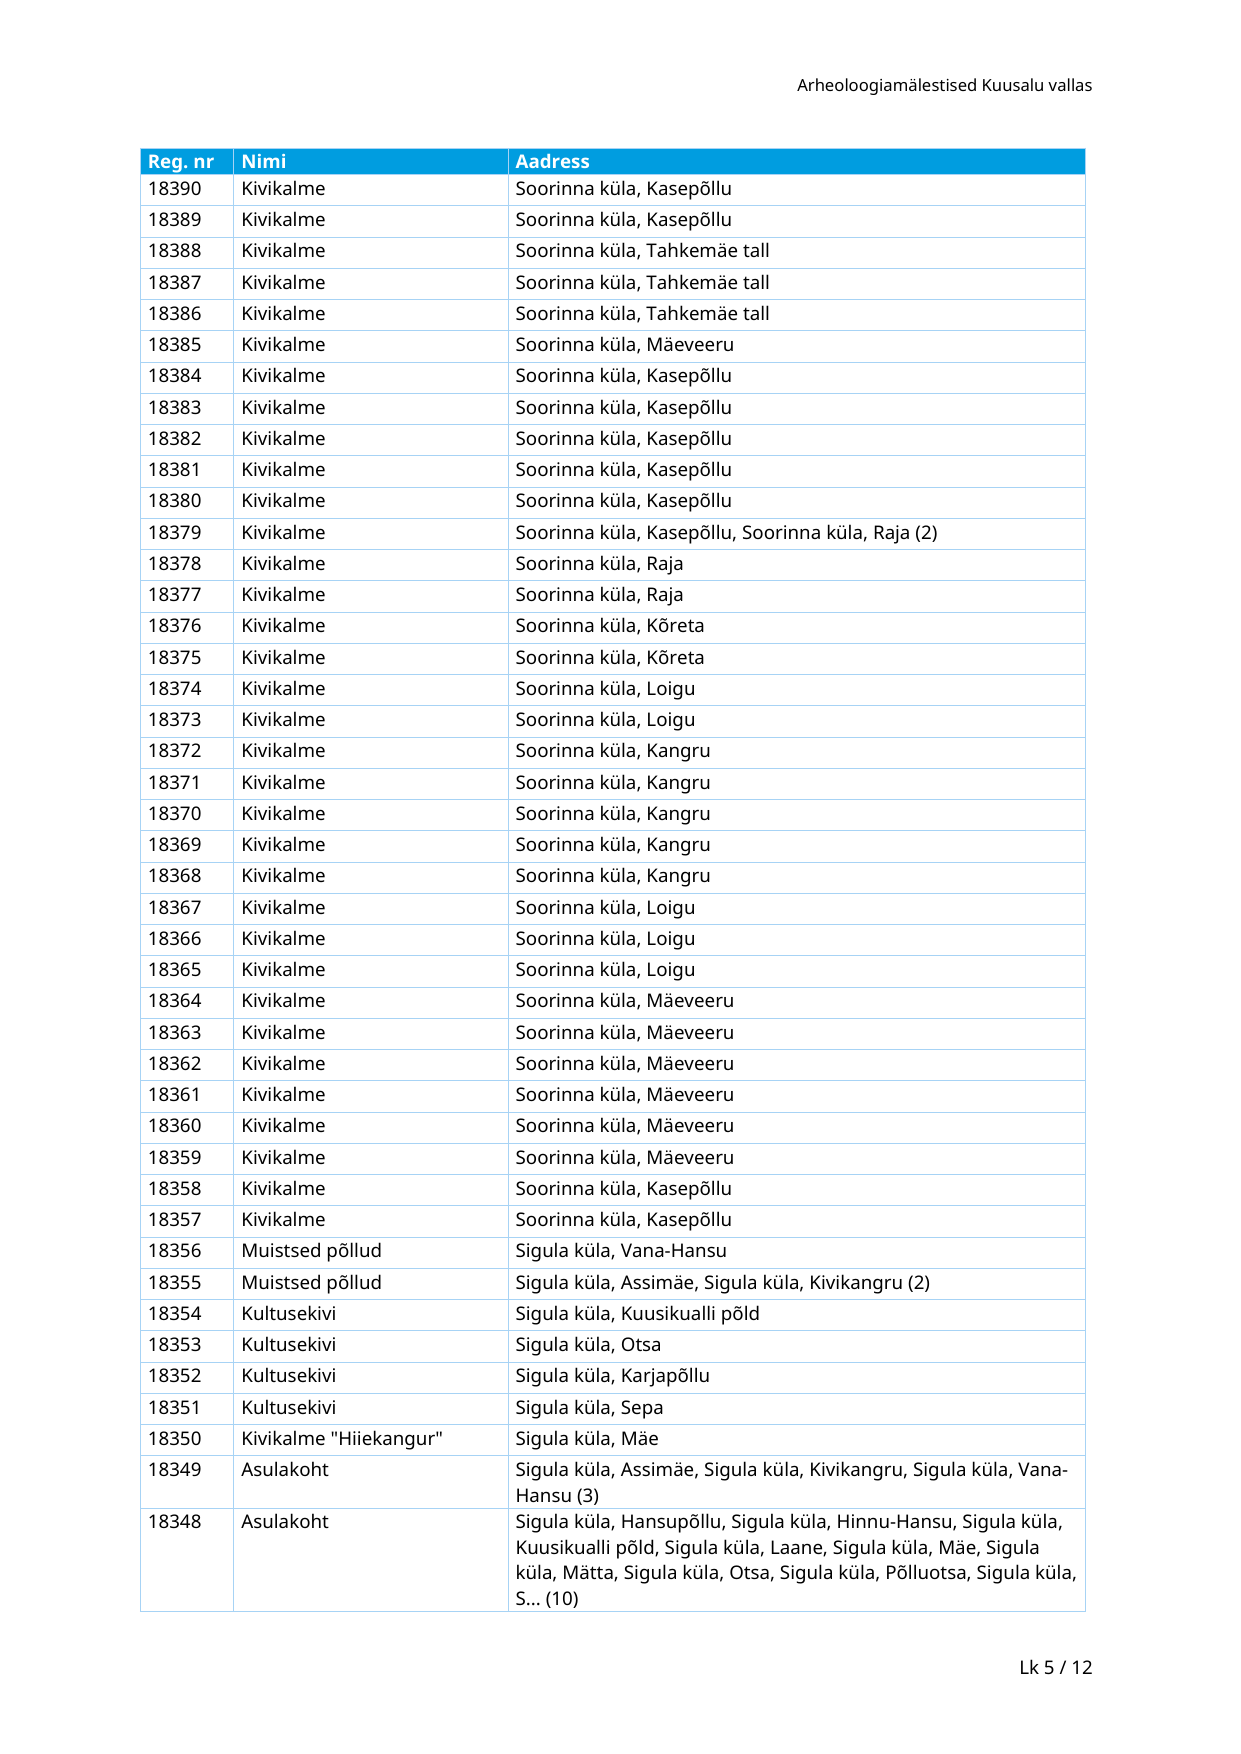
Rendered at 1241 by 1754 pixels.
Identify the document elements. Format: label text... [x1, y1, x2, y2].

table_cell Soorinna küla, Kangru [509, 769, 1085, 799]
table_cell Kivikalme [234, 550, 508, 580]
table_cell 18353 [141, 1331, 233, 1362]
table_cell Asulakoht [234, 1509, 508, 1611]
table_cell Kivikalme [234, 175, 508, 205]
table_cell Soorinna küla, Kasepõllu [509, 1206, 1085, 1237]
table_cell Kivikalme [234, 1144, 508, 1174]
table_cell Kivikalme [234, 331, 508, 362]
table_cell Soorinna küla, Kasepõllu [509, 1175, 1085, 1205]
table_cell 18368 [141, 863, 233, 893]
table_cell 18358 [141, 1175, 233, 1205]
table_cell 18361 [141, 1081, 233, 1112]
table_cell Kivikalme [234, 519, 508, 549]
table_cell 18352 [141, 1363, 233, 1393]
table_cell Kivikalme "Hiiekangur" [234, 1425, 508, 1455]
table_cell 18378 [141, 550, 233, 580]
table_cell Kultusekivi [234, 1331, 508, 1362]
table_cell Kivikalme [234, 488, 508, 518]
table_cell 18364 [141, 988, 233, 1018]
table_cell 18387 [141, 269, 233, 299]
table_cell 18369 [141, 831, 233, 862]
table_cell Kivikalme [234, 1175, 508, 1205]
table_cell 18365 [141, 956, 233, 987]
table_cell 18374 [141, 675, 233, 705]
table_cell Muistsed põllud [234, 1238, 508, 1268]
table_cell Kivikalme [234, 269, 508, 299]
table_cell Sigula küla, Sepa [509, 1394, 1085, 1424]
table_cell Soorinna küla, Mäeveeru [509, 1050, 1085, 1080]
table_cell 18386 [141, 300, 233, 330]
table_cell 18366 [141, 925, 233, 955]
table_cell Soorinna küla, Raja [509, 550, 1085, 580]
table_cell Soorinna küla, Kasepõllu, Soorinna küla, Raja (2) [509, 519, 1085, 549]
table_cell Sigula küla, Assimäe, Sigula küla, Kivikangru (2) [509, 1269, 1085, 1299]
table_cell 18357 [141, 1206, 233, 1237]
table_cell Soorinna küla, Mäeveeru [509, 1081, 1085, 1112]
table_cell Soorinna küla, Mäeveeru [509, 988, 1085, 1018]
table_cell Soorinna küla, Kangru [509, 863, 1085, 893]
table_header Reg. nr [141, 149, 233, 174]
table_cell Kivikalme [234, 644, 508, 674]
table_cell Soorinna küla, Mäeveeru [509, 1019, 1085, 1049]
table_cell Kivikalme [234, 863, 508, 893]
table_cell Soorinna küla, Mäeveeru [509, 331, 1085, 362]
table_cell Soorinna küla, Loigu [509, 956, 1085, 987]
table_cell Soorinna küla, Tahkemäe tall [509, 238, 1085, 268]
table_cell 18349 [141, 1456, 233, 1507]
table_cell Sigula küla, Hansupõllu, Sigula küla, Hinnu-Hansu, Sigula küla, Kuusikualli põld, Sigula küla, Laane, Sigula küla, Mäe, Sigula küla, Mätta, Sigula küla, Otsa, Sigula küla, Põlluotsa, Sigula küla, S... (10) [509, 1509, 1085, 1611]
table_cell Kivikalme [234, 300, 508, 330]
table_cell 18383 [141, 394, 233, 424]
table_cell 18355 [141, 1269, 233, 1299]
table_cell Kivikalme [234, 675, 508, 705]
table_cell Sigula küla, Vana-Hansu [509, 1238, 1085, 1268]
table_cell Soorinna küla, Kasepõllu [509, 363, 1085, 393]
table_cell 18359 [141, 1144, 233, 1174]
table_cell Kivikalme [234, 456, 508, 487]
table_cell Soorinna küla, Mäeveeru [509, 1144, 1085, 1174]
table_cell Sigula küla, Assimäe, Sigula küla, Kivikangru, Sigula küla, Vana-Hansu (3) [509, 1456, 1085, 1507]
table_cell 18380 [141, 488, 233, 518]
table_cell Kultusekivi [234, 1363, 508, 1393]
table_cell 18354 [141, 1300, 233, 1330]
table_cell 18351 [141, 1394, 233, 1424]
table_cell 18376 [141, 613, 233, 643]
table_cell 18388 [141, 238, 233, 268]
table_cell Soorinna küla, Loigu [509, 675, 1085, 705]
table_cell Muistsed põllud [234, 1269, 508, 1299]
table_cell 18372 [141, 738, 233, 768]
table_cell Kultusekivi [234, 1300, 508, 1330]
table_cell Soorinna küla, Kangru [509, 738, 1085, 768]
table_cell Kultusekivi [234, 1394, 508, 1424]
table_cell 18367 [141, 894, 233, 924]
table_cell Asulakoht [234, 1456, 508, 1507]
table_cell Kivikalme [234, 1081, 508, 1112]
table_cell 18360 [141, 1113, 233, 1143]
table_cell 18363 [141, 1019, 233, 1049]
table_cell Kivikalme [234, 394, 508, 424]
table_cell Kivikalme [234, 363, 508, 393]
table_cell 18348 [141, 1509, 233, 1611]
table_cell Kivikalme [234, 706, 508, 737]
table_cell Kivikalme [234, 425, 508, 455]
table_cell Kivikalme [234, 1206, 508, 1237]
table_cell Kivikalme [234, 956, 508, 987]
table_cell Kivikalme [234, 925, 508, 955]
table_cell 18350 [141, 1425, 233, 1455]
table_cell 18385 [141, 331, 233, 362]
table_cell Kivikalme [234, 1019, 508, 1049]
table_cell Soorinna küla, Kangru [509, 831, 1085, 862]
table_cell Soorinna küla, Kasepõllu [509, 175, 1085, 205]
table_cell Kivikalme [234, 769, 508, 799]
table_cell Kivikalme [234, 831, 508, 862]
table_cell Soorinna küla, Kasepõllu [509, 456, 1085, 487]
table_cell Sigula küla, Mäe [509, 1425, 1085, 1455]
table_cell 18362 [141, 1050, 233, 1080]
table_cell Kivikalme [234, 1113, 508, 1143]
table_cell 18382 [141, 425, 233, 455]
table_cell Sigula küla, Kuusikualli põld [509, 1300, 1085, 1330]
table_cell 18390 [141, 175, 233, 205]
table_cell 18384 [141, 363, 233, 393]
table_cell Kivikalme [234, 581, 508, 612]
table_cell Sigula küla, Otsa [509, 1331, 1085, 1362]
table_cell 18373 [141, 706, 233, 737]
table_cell Soorinna küla, Kõreta [509, 644, 1085, 674]
table_cell Kivikalme [234, 988, 508, 1018]
table_cell 18356 [141, 1238, 233, 1268]
table_cell Soorinna küla, Loigu [509, 706, 1085, 737]
table_cell Soorinna küla, Kangru [509, 800, 1085, 830]
table_cell Soorinna küla, Loigu [509, 894, 1085, 924]
table_cell Soorinna küla, Kasepõllu [509, 488, 1085, 518]
table_cell Soorinna küla, Kasepõllu [509, 425, 1085, 455]
table_cell Soorinna küla, Mäeveeru [509, 1113, 1085, 1143]
table_cell Sigula küla, Karjapõllu [509, 1363, 1085, 1393]
table_cell Soorinna küla, Kasepõllu [509, 394, 1085, 424]
table_cell Kivikalme [234, 800, 508, 830]
table_cell Soorinna küla, Loigu [509, 925, 1085, 955]
table_cell Kivikalme [234, 206, 508, 237]
table_cell Soorinna küla, Tahkemäe tall [509, 300, 1085, 330]
table_cell 18389 [141, 206, 233, 237]
table_cell 18370 [141, 800, 233, 830]
table_cell 18381 [141, 456, 233, 487]
table_cell 18371 [141, 769, 233, 799]
table_header Nimi [234, 149, 508, 174]
table_cell Soorinna küla, Kõreta [509, 613, 1085, 643]
table_cell 18377 [141, 581, 233, 612]
table_cell Kivikalme [234, 894, 508, 924]
table_cell Kivikalme [234, 238, 508, 268]
table_cell Kivikalme [234, 738, 508, 768]
table_cell 18375 [141, 644, 233, 674]
table_cell Soorinna küla, Raja [509, 581, 1085, 612]
table_cell Soorinna küla, Kasepõllu [509, 206, 1085, 237]
table_cell Kivikalme [234, 613, 508, 643]
table_header Aadress [509, 149, 1085, 174]
table_cell Kivikalme [234, 1050, 508, 1080]
table_cell Soorinna küla, Tahkemäe tall [509, 269, 1085, 299]
table_cell 18379 [141, 519, 233, 549]
